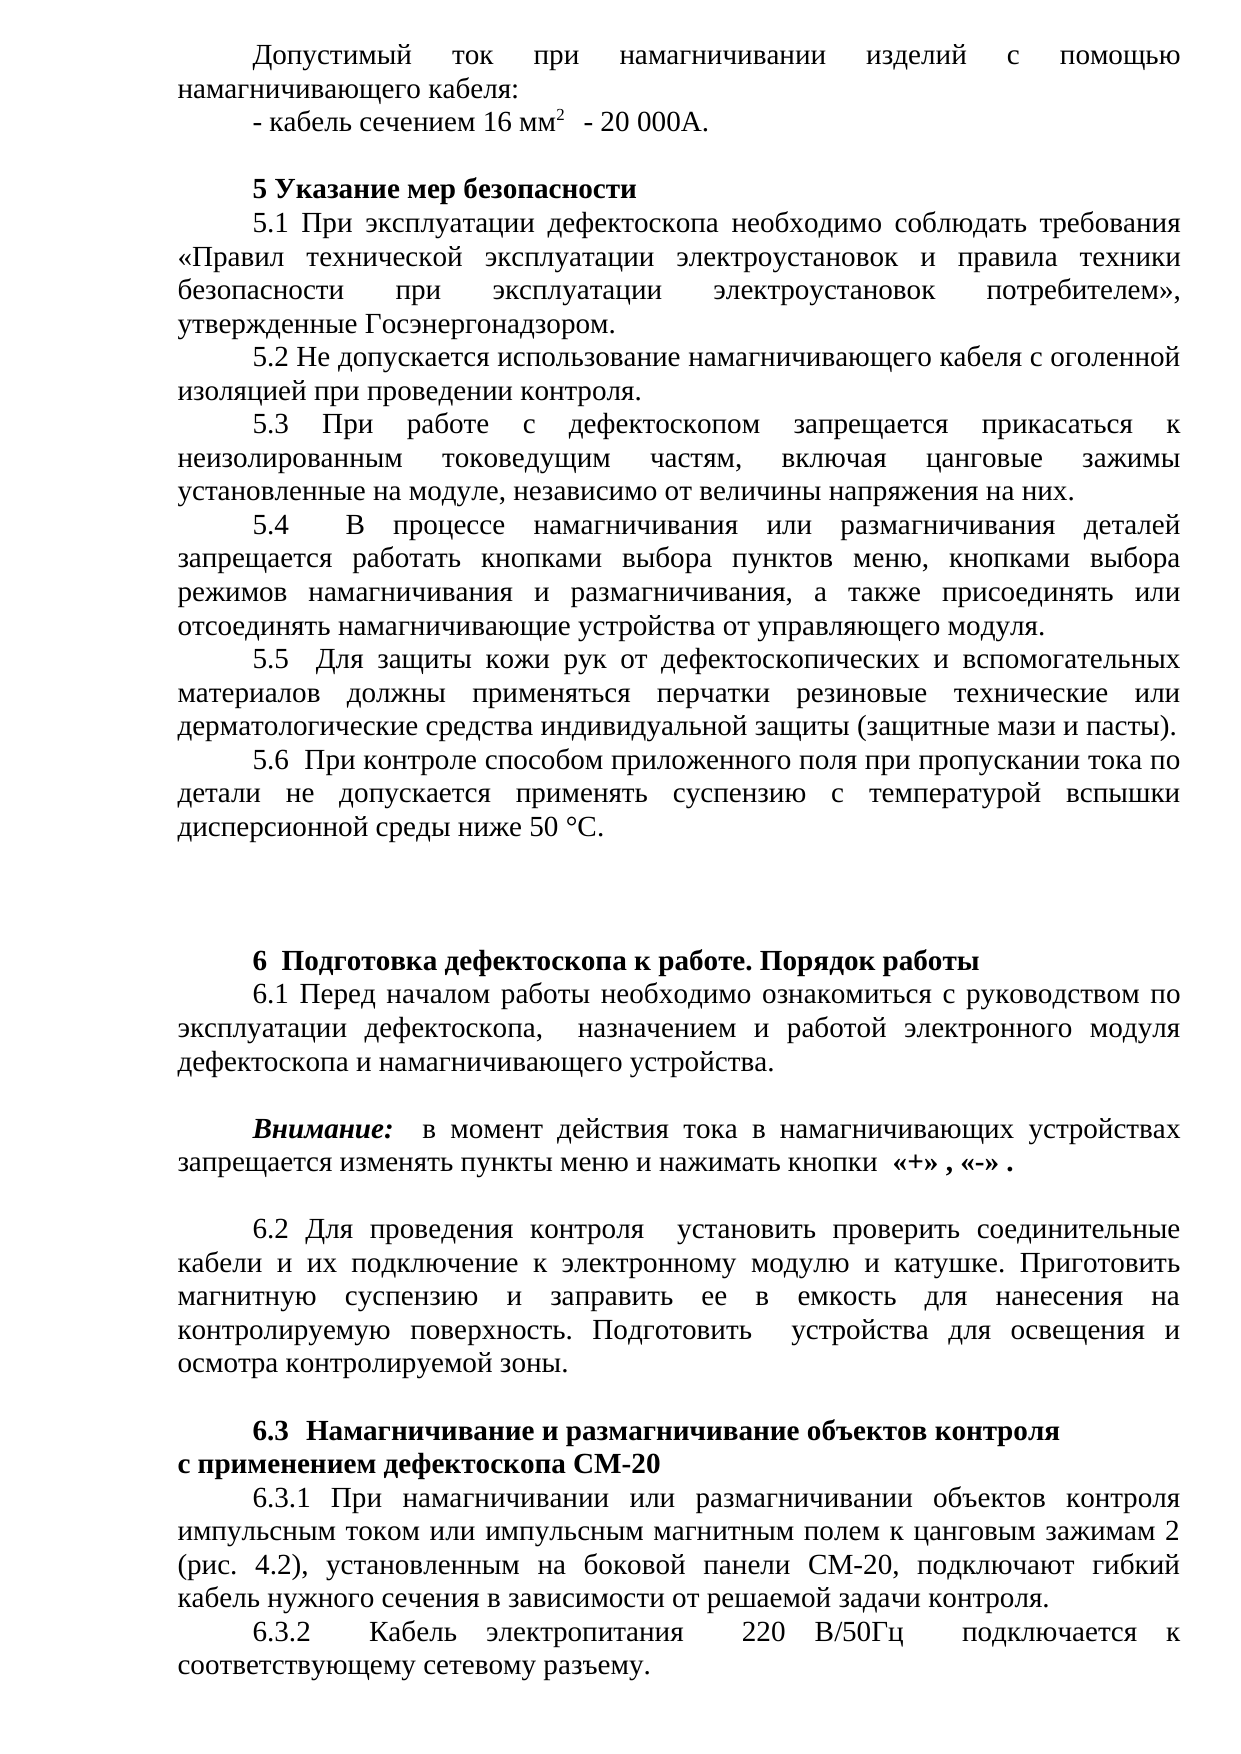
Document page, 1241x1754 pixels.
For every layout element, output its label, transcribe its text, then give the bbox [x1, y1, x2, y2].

text 6.1 Перед началом работы необходимо ознакомиться с руководством по эксплуатации дефектоскопа, назначением и работой электронного модуля дефектоскопа и намагничивающего устройства. [177, 977, 1181, 1077]
text 5 Указание мер безопасности [177, 172, 1181, 205]
text - кабель сечением 16 мм2 - 20 000А. [177, 104, 1181, 138]
text 5.4 В процессе намагничивания или размагничивания деталей запрещается работать кнопками выбора пунктов меню, кнопками выбора режимов намагничивания и размагничивания, а также присоединять или отсоединять намагничивающие устройства от управляющего модуля. [177, 507, 1181, 641]
list Намагничивание и размагничивание объектов контроля [252, 1413, 1181, 1446]
text с применением дефектоскопа СМ-20 [177, 1446, 1181, 1480]
text 6.3.1 При намагничивании или размагничивании объектов контроля импульсным током или импульсным магнитным полем к цанговым зажимам 2 (рис. 4.2), установленным на боковой панели СМ-20, подключают гибкий кабель нужного сечения в зависимости от решаемой задачи контроля. [177, 1480, 1181, 1614]
text Внимание: в момент действия тока в намагничивающих устройствах запрещается изменять пункты меню и нажимать кнопки «+» , «-» . [177, 1111, 1181, 1178]
text Допустимый ток при намагничивании изделий с помощью намагничивающего кабеля: [177, 37, 1181, 104]
text 6.2 Для проведения контроля установить проверить соединительные кабели и их подключение к электронному модулю и катушке. Приготовить магнитную суспензию и заправить ее в емкость для нанесения на контролируемую поверхность. Подготовить устройства для освещения и осмотра контролируемой зоны. [177, 1211, 1181, 1379]
text 5.3 При работе с дефектоскопом запрещается прикасаться к неизолированным токоведущим частям, включая цанговые зажимы установленные на модуле, независимо от величины напряжения на них. [177, 406, 1181, 507]
text 5.1 При эксплуатации дефектоскопа необходимо соблюдать требования «Правил технической эксплуатации электроустановок и правила техники безопасности при эксплуатации электроустановок потребителем», утвержденные Госэнергонадзором. [177, 205, 1181, 339]
text 6 Подготовка дефектоскопа к работе. Порядок работы [177, 943, 1181, 977]
text 5.6 При контроле способом приложенного поля при пропускании тока по детали не допускается применять суспензию с температурой вспышки дисперсионной среды ниже 50 °С. [177, 742, 1181, 842]
text 6.3.2 Кабель электропитания 220 В/50Гц подключается к соответствующему сетевому разъему. [177, 1614, 1181, 1681]
text 5.2 Не допускается использование намагничивающего кабеля с оголенной изоляцией при проведении контроля. [177, 339, 1181, 406]
text 5.5 Для защиты кожи рук от дефектоскопических и вспомогательных материалов должны применяться перчатки резиновые технические или дерматологические средства индивидуальной защиты (защитные мази и пасты). [177, 641, 1181, 742]
